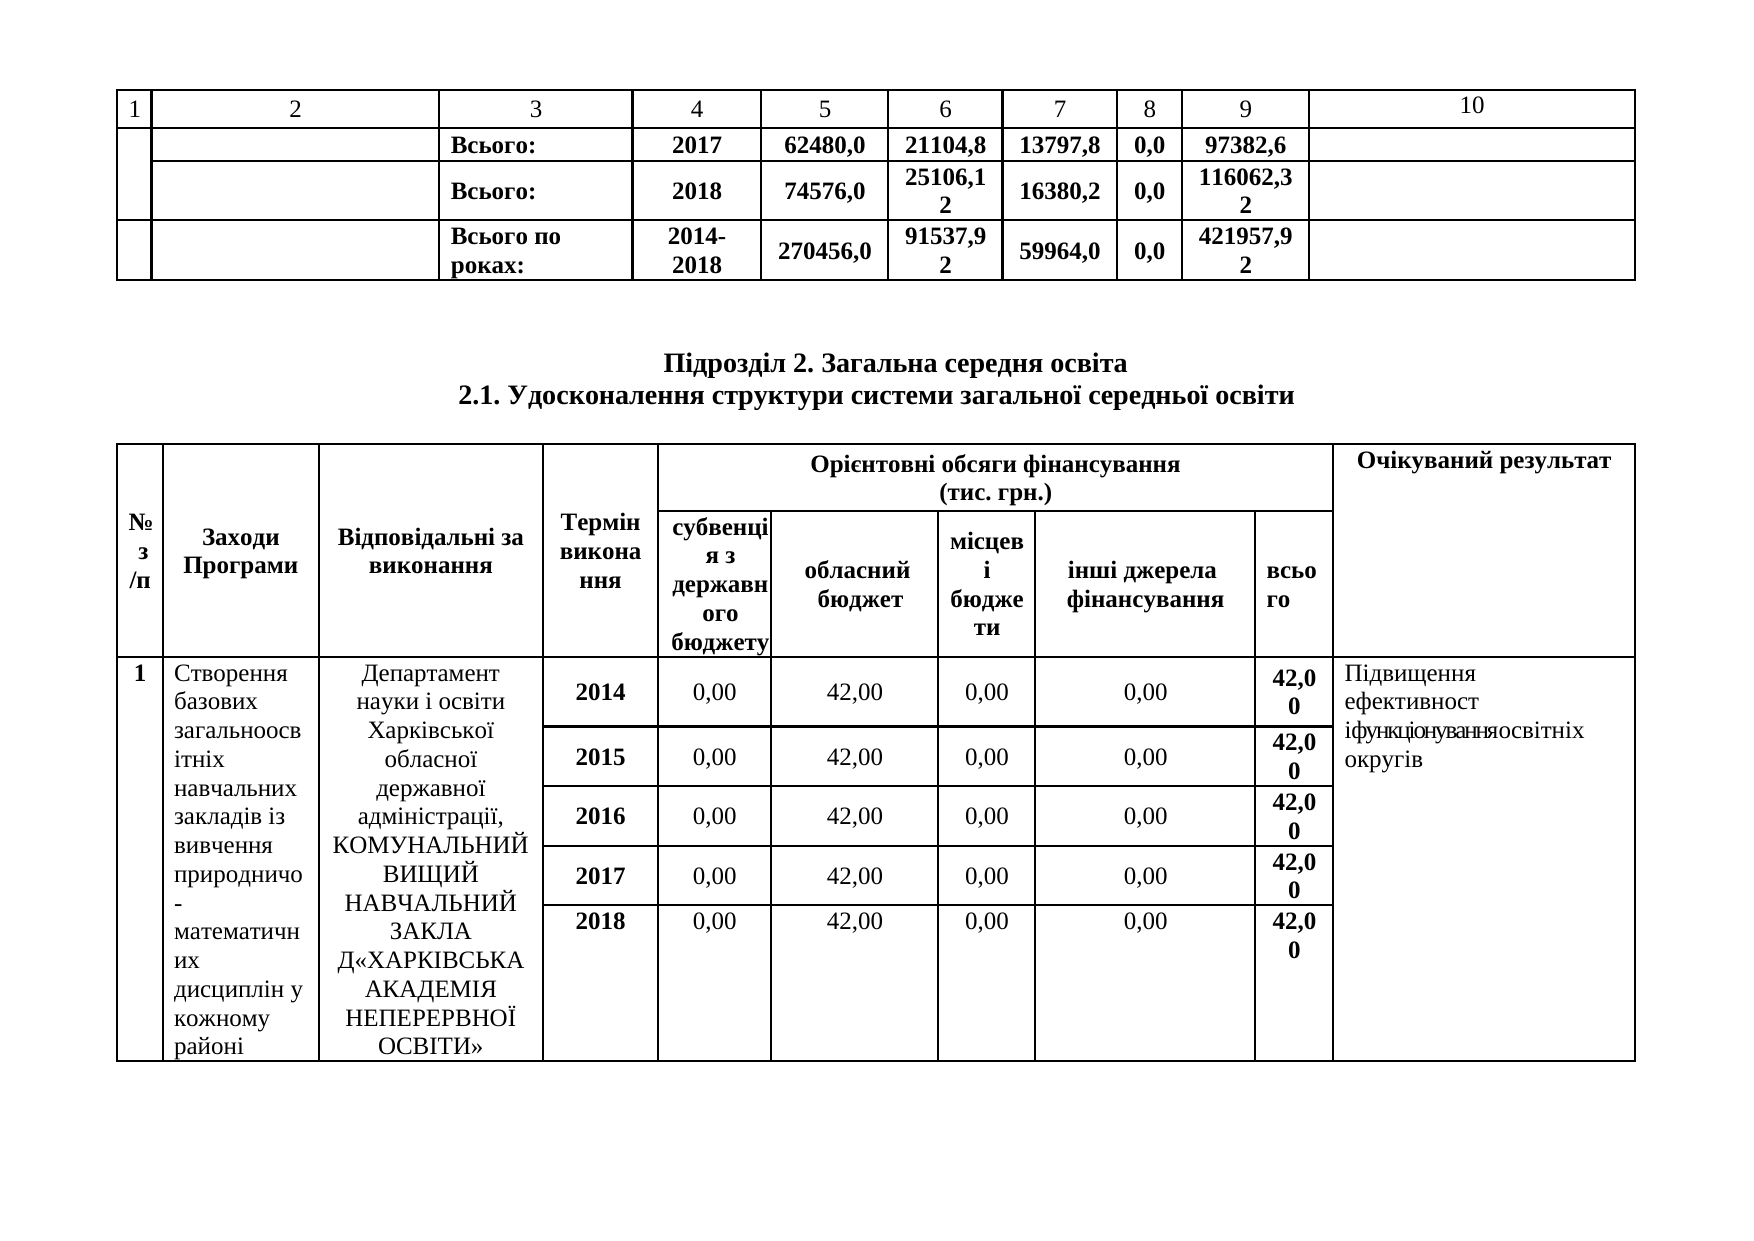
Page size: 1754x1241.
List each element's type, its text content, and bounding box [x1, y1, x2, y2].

table_cell 0,0 [1118, 162, 1181, 219]
table_cell 421957,92 [1183, 221, 1308, 279]
table_cell 1 [118, 658, 162, 1060]
table_cell 0,00 [939, 658, 1034, 725]
table_cell 2017 [634, 129, 760, 160]
table_cell 2014 [544, 658, 657, 725]
table_header 6 [889, 91, 1001, 127]
table_header 3 [440, 91, 631, 127]
table_cell 0,00 [1036, 658, 1254, 725]
table_cell [153, 221, 438, 279]
table_header № з/п [118, 445, 162, 656]
table_cell 13797,8 [1004, 129, 1116, 160]
table_cell 0,00 [939, 847, 1034, 904]
table_cell 0,00 [659, 847, 770, 904]
table_cell [1310, 129, 1634, 160]
table_cell місцеві бюджети [939, 512, 1034, 656]
table_cell 16380,2 [1004, 162, 1116, 219]
table_cell 42,00 [1256, 847, 1332, 904]
table_cell інші джерела фінансування [1036, 512, 1254, 656]
table_cell [118, 221, 150, 279]
table_cell 42,00 [772, 728, 937, 785]
table_cell 42,00 [772, 787, 937, 844]
table_cell 42,00 [772, 906, 937, 1060]
table_cell 21104,8 [889, 129, 1001, 160]
table_cell 0,0 [1118, 129, 1181, 160]
table_cell 42,00 [772, 658, 937, 725]
table_cell [1310, 221, 1634, 279]
table_cell субвенція з державного бюджету [659, 512, 770, 656]
table_header 9 [1183, 91, 1308, 127]
table_header 8 [1118, 91, 1181, 127]
table_cell 42,00 [1256, 787, 1332, 844]
table_header 1 [118, 91, 150, 127]
table_cell 0,0 [1118, 221, 1181, 279]
table_cell 270456,0 [762, 221, 887, 279]
table_header 7 [1004, 91, 1116, 127]
table_cell 0,00 [939, 728, 1034, 785]
table_cell 2015 [544, 728, 657, 785]
table_cell 0,00 [939, 787, 1034, 844]
table_cell 25106,12 [889, 162, 1001, 219]
table_cell 2018 [634, 162, 760, 219]
table_cell [153, 129, 438, 160]
table_cell 42,00 [1256, 728, 1332, 785]
table_cell 0,00 [659, 658, 770, 725]
table_cell 0,00 [939, 906, 1034, 1060]
table_cell 0,00 [1036, 906, 1254, 1060]
table_cell 59964,0 [1004, 221, 1116, 279]
table_cell 0,00 [1036, 787, 1254, 844]
table_cell обласний бюджет [772, 512, 937, 656]
table_cell Департамент науки і освіти Харківської обласної державної адміністрації, КОМУНАЛЬНИЙ ВИЩИЙ НАВЧАЛЬНИЙ ЗАКЛАД«ХАРКІВСЬКА АКАДЕМІЯ НЕПЕРЕРВНОЇ ОСВІТИ» [320, 658, 542, 1060]
table_cell Підвищення ефективностіфункціонуванняосвітніх округів [1334, 658, 1634, 1060]
table_header 10 [1310, 91, 1634, 127]
table_cell Всього: [440, 129, 631, 160]
table_header Заходи Програми [164, 445, 318, 656]
table_header Термін виконання [544, 445, 657, 656]
table_header 4 [634, 91, 760, 127]
table_cell [153, 162, 438, 219]
table_cell 2014-2018 [634, 221, 760, 279]
table_cell 2016 [544, 787, 657, 844]
table_cell 42,00 [1256, 906, 1332, 1060]
table_header 2 [153, 91, 438, 127]
table_cell 91537,92 [889, 221, 1001, 279]
text 2.1. Удосконалення структури системи загальної середньої освіти [118, 378, 1636, 411]
table_header 5 [762, 91, 887, 127]
text Підрозділ 2. Загальна середня освіта [156, 346, 1636, 378]
table_cell 2017 [544, 847, 657, 904]
table_cell Всього по роках: [440, 221, 631, 279]
table_cell 2018 [544, 906, 657, 1060]
table_cell [1310, 162, 1634, 219]
table_header Очікуваний результат [1334, 445, 1634, 656]
table_cell 0,00 [1036, 847, 1254, 904]
table_cell Всього: [440, 162, 631, 219]
table_cell 42,00 [772, 847, 937, 904]
table_cell 74576,0 [762, 162, 887, 219]
table_cell 97382,6 [1183, 129, 1308, 160]
table_cell 116062,32 [1183, 162, 1308, 219]
table_cell всього [1256, 512, 1332, 656]
table_cell 0,00 [659, 728, 770, 785]
table_cell 62480,0 [762, 129, 887, 160]
table_cell 0,00 [659, 787, 770, 844]
table_cell 0,00 [659, 906, 770, 1060]
table_header Відповідальні за виконання [320, 445, 542, 656]
table_cell Створення базових загальноосвітніх навчальних закладів із вивчення природничо-математичних дисциплін у кожному районі (місті) області [164, 658, 318, 1060]
table_cell 0,00 [1036, 728, 1254, 785]
table_cell 42,00 [1256, 658, 1332, 725]
table_header Орієнтовні обсяги фінансування (тис. грн.) [659, 445, 1332, 510]
